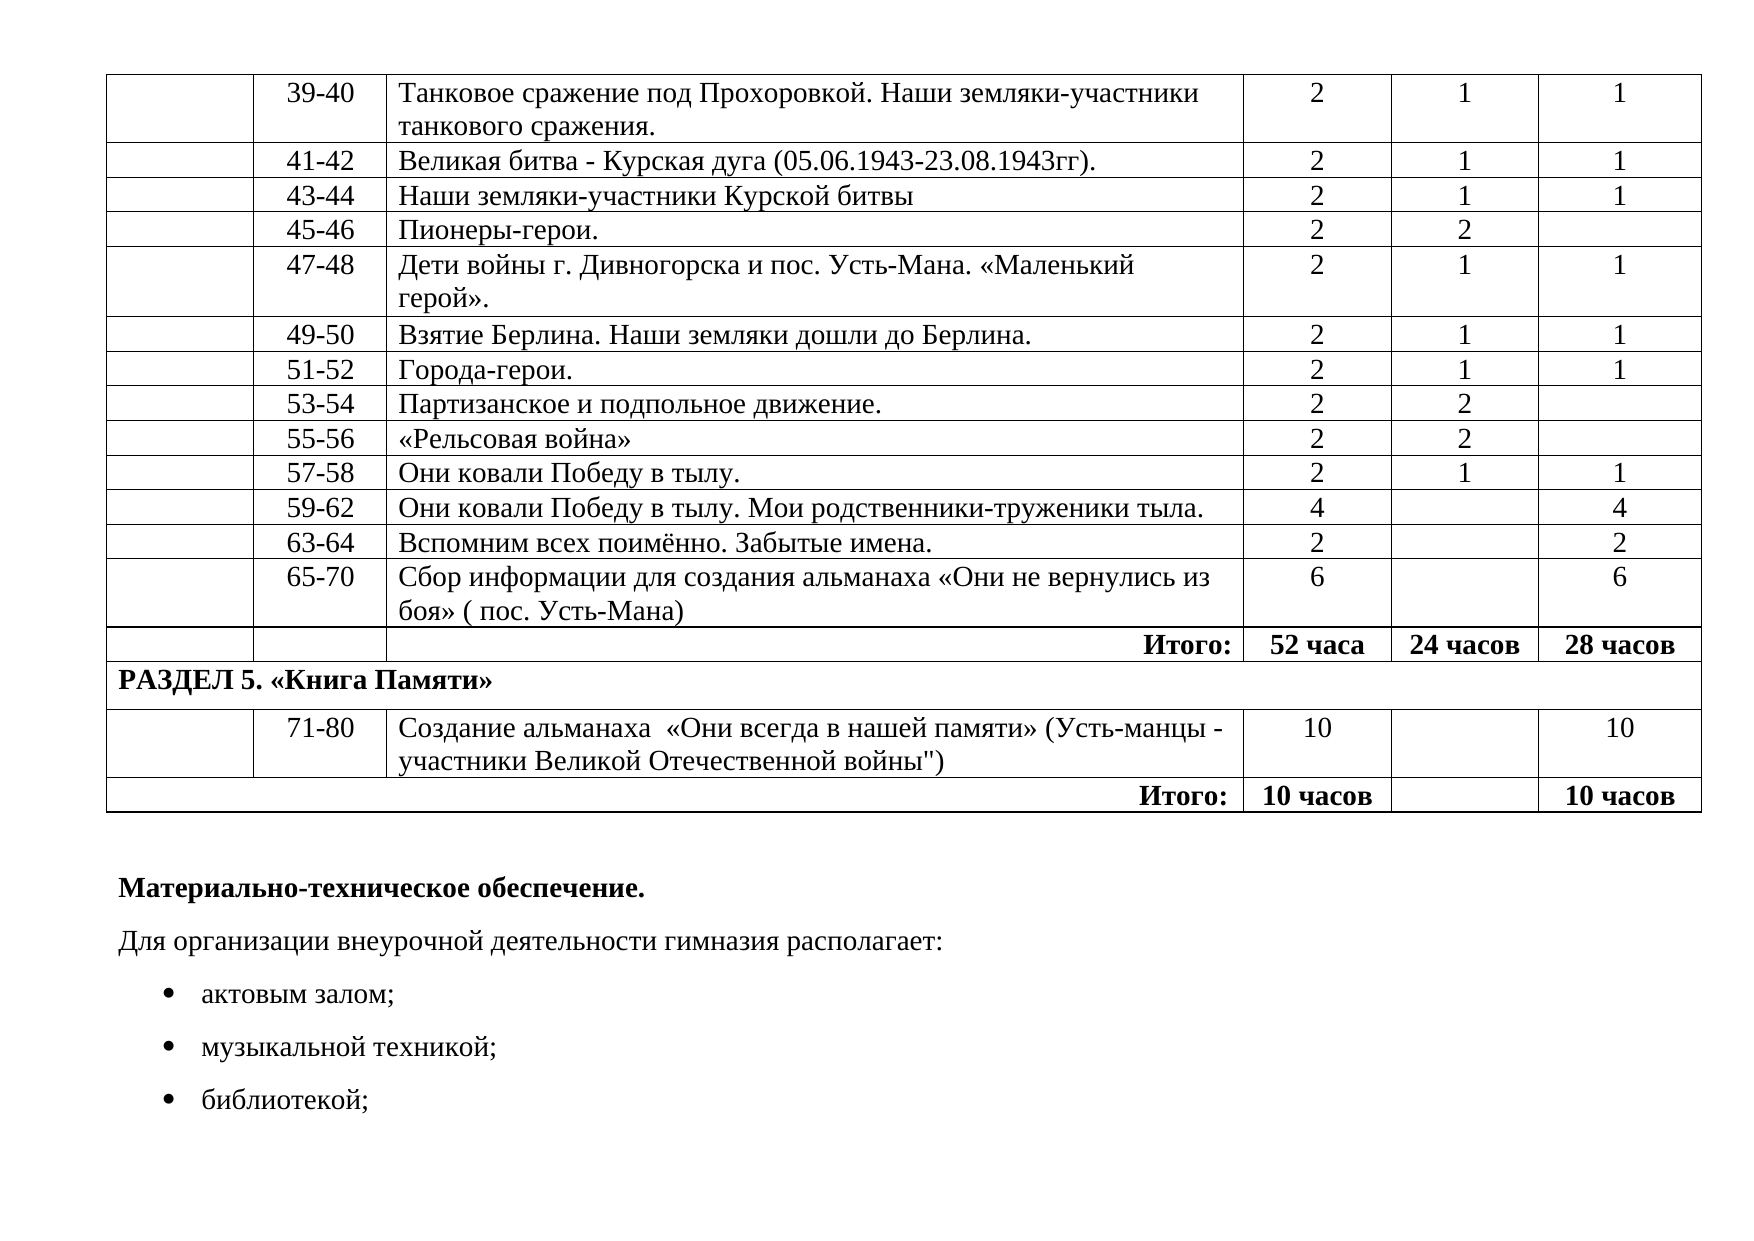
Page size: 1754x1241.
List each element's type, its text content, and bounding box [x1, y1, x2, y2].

table_cell Города-герои. [387, 352, 1243, 385]
table_cell 1 [1392, 317, 1538, 351]
table_cell 1 [1539, 317, 1701, 351]
table_cell 1 [1392, 143, 1538, 177]
table_cell [1539, 212, 1701, 246]
table_cell 65-70 [254, 559, 386, 626]
table_cell 47-48 [254, 247, 386, 316]
table_cell 57-58 [254, 456, 386, 489]
table_cell [1392, 710, 1538, 777]
table_cell 1 [1392, 247, 1538, 316]
table_cell 52 часа [1244, 628, 1391, 661]
table_cell Дети войны г. Дивногорска и пос. Усть-Мана. «Маленький герой». [387, 247, 1243, 316]
table_cell Сбор информации для создания альманаха «Они не вернулись из боя» ( пос. Усть-Мана) [387, 559, 1243, 626]
table_cell 2 [1244, 317, 1391, 351]
table_cell Партизанское и подпольное движение. [387, 386, 1243, 420]
table_cell 2 [1244, 178, 1391, 211]
table_cell [107, 456, 253, 489]
table_cell Они ковали Победу в тылу. [387, 456, 1243, 489]
table_cell РАЗДЕЛ 5. «Книга Памяти» [107, 662, 1701, 709]
table_cell 10 часов [1539, 778, 1701, 811]
table_cell 55-56 [254, 421, 386, 454]
table_cell 4 [1244, 490, 1391, 524]
text Материально-техническое обеспечение. [118, 871, 1636, 904]
table_cell 10 [1244, 710, 1391, 777]
table_cell 45-46 [254, 212, 386, 246]
table_cell 2 [1244, 421, 1391, 454]
table_cell Создание альманаха «Они всегда в нашей памяти» (Усть-манцы - участники Великой Отечественной войны") [387, 710, 1243, 777]
table_cell [107, 75, 253, 142]
table_cell [107, 421, 253, 454]
table_cell 24 часов [1392, 628, 1538, 661]
table_cell [1392, 490, 1538, 524]
table_cell [107, 559, 253, 626]
table_cell 28 часов [1539, 628, 1701, 661]
table_cell [1392, 525, 1538, 558]
table_cell 4 [1539, 490, 1701, 524]
table_cell 1 [1539, 75, 1701, 142]
table_cell 1 [1539, 143, 1701, 177]
table_cell Итого: [107, 778, 1243, 811]
list библиотекой; [163, 1082, 1636, 1116]
table_cell [107, 490, 253, 524]
table_cell Танковое сражение под Прохоровкой. Наши земляки-участники танкового сражения. [387, 75, 1243, 142]
table_cell 2 [1244, 247, 1391, 316]
table_cell [107, 143, 253, 177]
table_cell [107, 247, 253, 316]
table_cell Они ковали Победу в тылу. Мои родственники-труженики тыла. [387, 490, 1243, 524]
table_cell Взятие Берлина. Наши земляки дошли до Берлина. [387, 317, 1243, 351]
table_cell 2 [1244, 456, 1391, 489]
table_cell [107, 317, 253, 351]
table_cell 10 часов [1244, 778, 1391, 811]
table_cell 41-42 [254, 143, 386, 177]
table_cell 1 [1539, 352, 1701, 385]
table_cell [107, 178, 253, 211]
table_cell Пионеры-герои. [387, 212, 1243, 246]
table_cell 1 [1392, 456, 1538, 489]
table_cell 43-44 [254, 178, 386, 211]
table_cell [107, 386, 253, 420]
table_cell [107, 710, 253, 777]
table_cell [1539, 421, 1701, 454]
table_cell 2 [1244, 75, 1391, 142]
table_cell [107, 352, 253, 385]
table_cell 10 [1539, 710, 1701, 777]
table_cell 6 [1539, 559, 1701, 626]
table_cell 6 [1244, 559, 1391, 626]
table_cell 1 [1539, 178, 1701, 211]
table_cell Наши земляки-участники Курской битвы [387, 178, 1243, 211]
table_cell 2 [1244, 143, 1391, 177]
table_cell 2 [1392, 212, 1538, 246]
list музыкальной техникой; [163, 1029, 1636, 1063]
table_cell 1 [1392, 75, 1538, 142]
table_cell 39-40 [254, 75, 386, 142]
table_cell 59-62 [254, 490, 386, 524]
table_cell 2 [1392, 421, 1538, 454]
list актовым залом; [163, 976, 1636, 1010]
table_cell 49-50 [254, 317, 386, 351]
table_cell 2 [1539, 525, 1701, 558]
table_cell [254, 628, 386, 661]
table_cell 2 [1244, 352, 1391, 385]
table_cell [107, 628, 253, 661]
table_cell Итого: [387, 628, 1243, 661]
table_cell Великая битва - Курская дуга (05.06.1943-23.08.1943гг). [387, 143, 1243, 177]
table_cell 63-64 [254, 525, 386, 558]
table_cell [107, 525, 253, 558]
table_cell 1 [1392, 352, 1538, 385]
table_cell 1 [1392, 178, 1538, 211]
table_cell 1 [1539, 247, 1701, 316]
table_cell 53-54 [254, 386, 386, 420]
table_cell [1392, 559, 1538, 626]
table_cell Вспомним всех поимённо. Забытые имена. [387, 525, 1243, 558]
table_cell [107, 212, 253, 246]
table_cell 71-80 [254, 710, 386, 777]
table_cell «Рельсовая война» [387, 421, 1243, 454]
text Для организации внеурочной деятельности гимназия располагает: [118, 923, 1636, 957]
table_cell [1392, 778, 1538, 811]
table_cell 2 [1244, 525, 1391, 558]
table_cell [1539, 386, 1701, 420]
table_cell 2 [1244, 212, 1391, 246]
table_cell 2 [1244, 386, 1391, 420]
table_cell 1 [1539, 456, 1701, 489]
table_cell 2 [1392, 386, 1538, 420]
table_cell 51-52 [254, 352, 386, 385]
